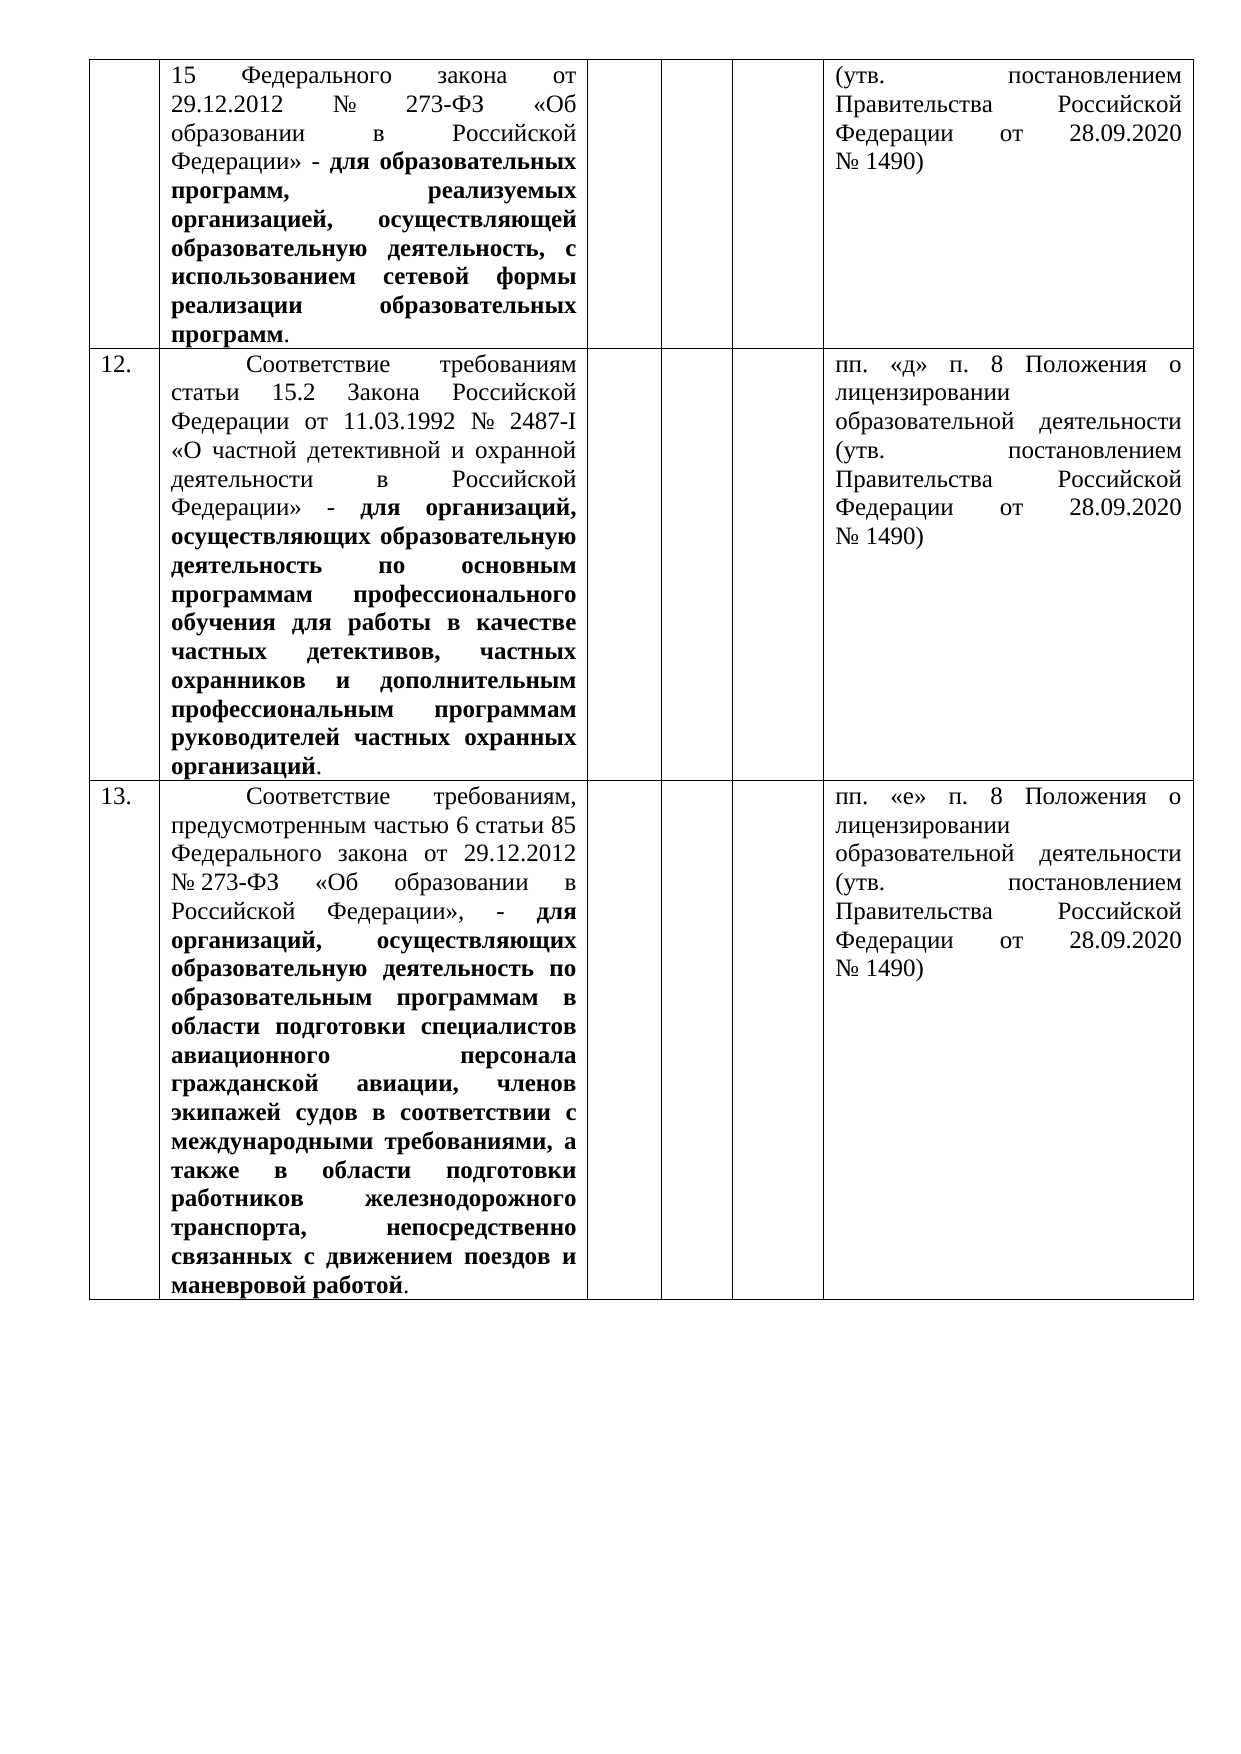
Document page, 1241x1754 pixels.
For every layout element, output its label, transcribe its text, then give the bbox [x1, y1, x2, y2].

table_cell Соответствие требованиям статьи 15.2 Закона Российской Федерации от 11.03.1992 № 2487-I «О частной детективной и охранной деятельности в Российской Федерации» - для организаций, осуществляющих образовательную деятельность по основным программам профессионального обучения для работы в качестве частных детективов, частных охранников и дополнительным профессиональным программам руководителей частных охранных организаций. [160, 349, 587, 780]
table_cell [160, 60, 587, 348]
table_cell [90, 60, 159, 348]
table_cell [588, 60, 661, 348]
table_cell пп. «д» п. 8 Положения о лицензировании образовательной деятельности (утв. постановлением Правительства Российской Федерации от 28.09.2020 № 1490) [824, 349, 1193, 780]
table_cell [824, 60, 1193, 348]
table_cell [588, 349, 661, 780]
table_cell [662, 349, 732, 780]
table_cell [733, 781, 823, 1298]
table_cell [662, 781, 732, 1298]
table_cell [733, 349, 823, 780]
table_cell Соответствие требованиям, предусмотренным частью 6 статьи 85 Федерального закона от 29.12.2012 № 273-ФЗ «Об образовании в Российской Федерации», - для организаций, осуществляющих образовательную деятельность по образовательным программам в области подготовки специалистов авиационного персонала гражданской авиации, членов экипажей судов в соответствии с международными требованиями, а также в области подготовки работников железнодорожного транспорта, непосредственно связанных с движением поездов и маневровой работой. [160, 781, 587, 1298]
table_cell [662, 60, 732, 348]
table_cell [90, 781, 159, 1298]
table_cell [90, 349, 159, 780]
table_cell [588, 781, 661, 1298]
table_cell [733, 60, 823, 348]
table_cell пп. «е» п. 8 Положения о лицензировании образовательной деятельности (утв. постановлением Правительства Российской Федерации от 28.09.2020 № 1490) [824, 781, 1193, 1298]
